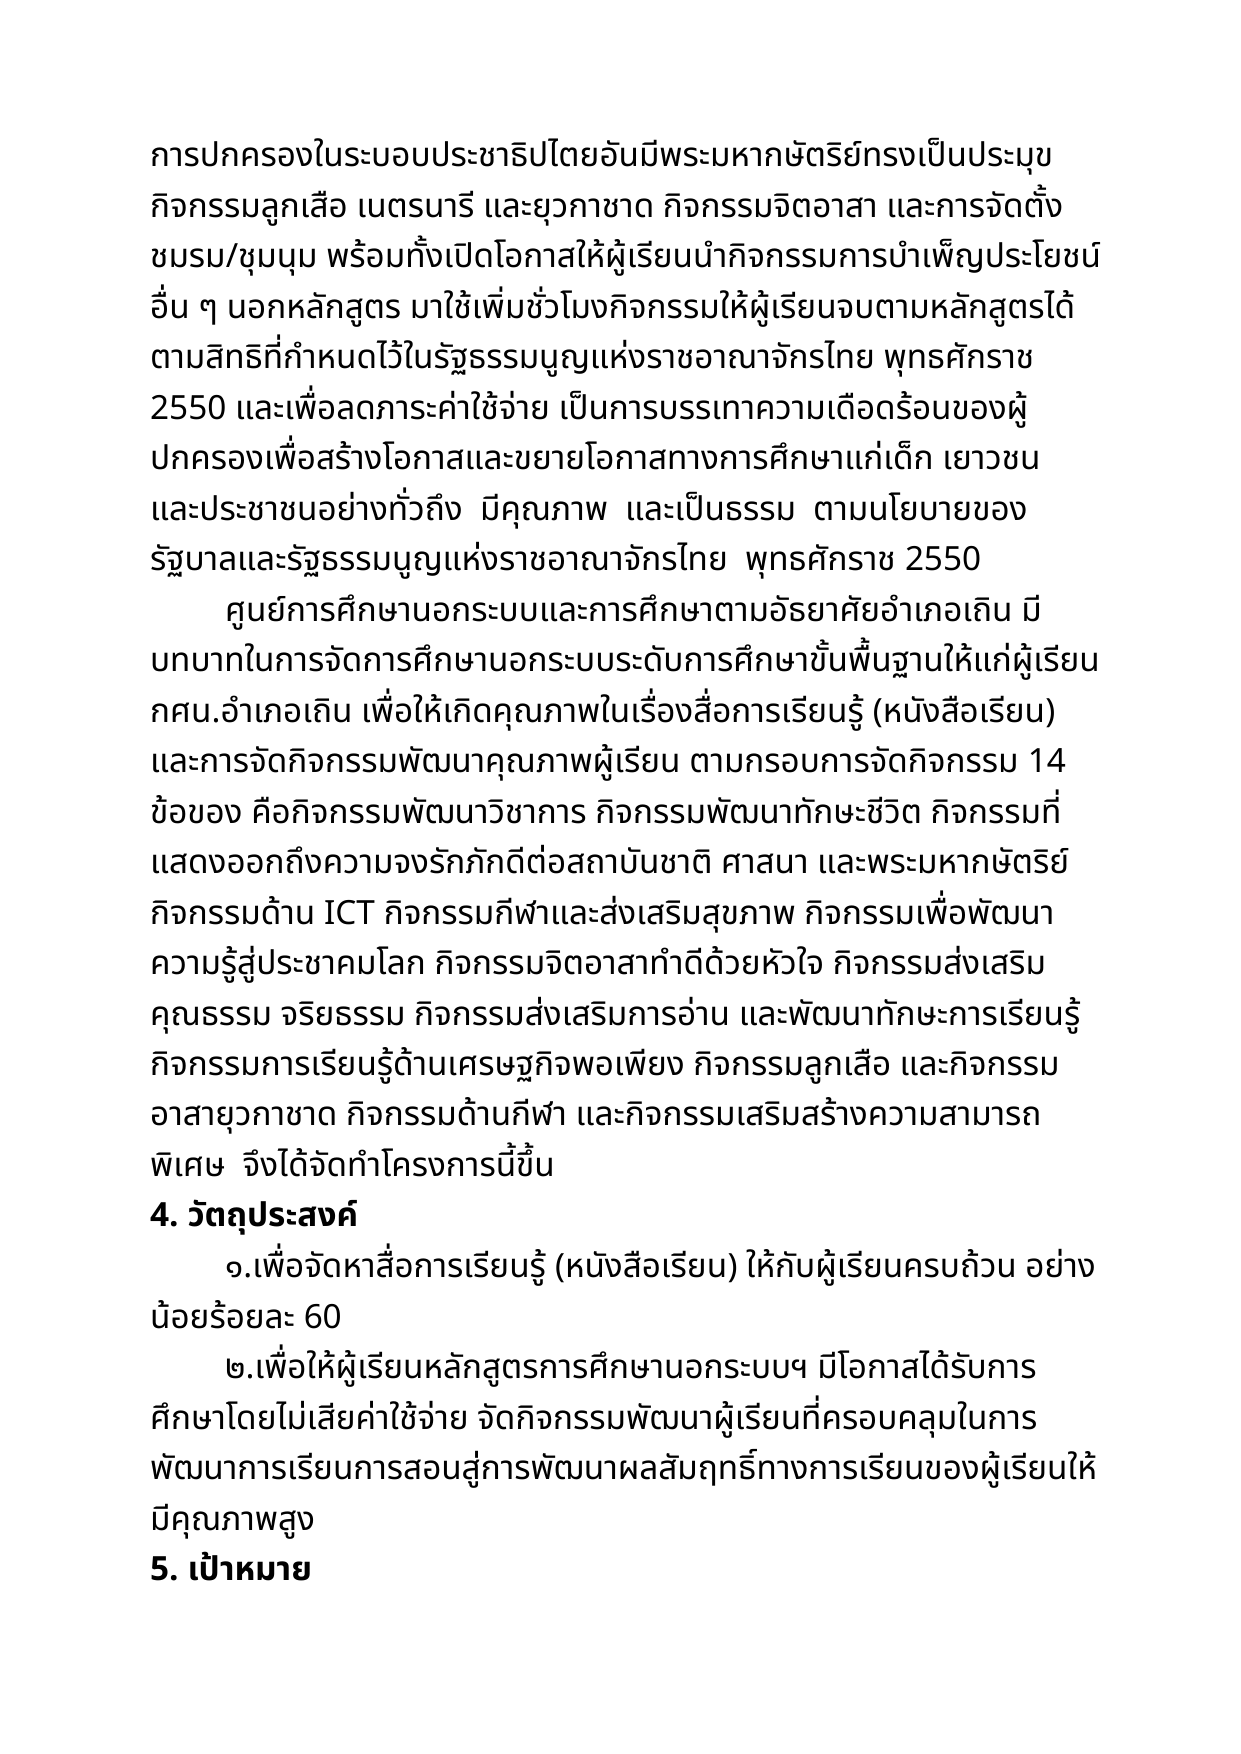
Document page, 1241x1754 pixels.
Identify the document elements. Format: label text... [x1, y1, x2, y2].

text ศูนย์การศึกษานอกระบบและการศึกษาตามอัธยาศัยอำเภอเถิน มีบทบาทในการจัดการศึกษานอกระบบระดับการศึกษาขั้นพื้นฐานให้แก่ผู้เรียน กศน.อำเภอเถิน เพื่อให้เกิดคุณภาพในเรื่องสื่อการเรียนรู้ (หนังสือเรียน) และการจัดกิจกรรมพัฒนาคุณภาพผู้เรียน ตามกรอบการจัดกิจกรรม 14 ข้อของ คือกิจกรรมพัฒนาวิชาการ กิจกรรมพัฒนาทักษะชีวิต กิจกรรมที่แสดงออกถึงความจงรักภักดีต่อสถาบันชาติ ศาสนา และพระมหากษัตริย์ กิจกรรมด้าน ICT กิจกรรมกีฬาและส่งเสริมสุขภาพ กิจกรรมเพื่อพัฒนาความรู้สู่ประชาคมโลก กิจกรรมจิตอาสาทำดีด้วยหัวใจ กิจกรรมส่งเสริมคุณธรรม จริยธรรม กิจกรรมส่งเสริมการอ่าน และพัฒนาทักษะการเรียนรู้ กิจกรรมการเรียนรู้ด้านเศรษฐกิจพอเพียง กิจกรรมลูกเสือ และกิจกรรมอาสายุวกาชาด กิจกรรมด้านกีฬา และกิจกรรมเสริมสร้างความสามารถพิเศษ จึงได้จัดทำโครงการนี้ขึ้น [150, 586, 1107, 1191]
text ๒.เพื่อให้ผู้เรียนหลักสูตรการศึกษานอกระบบฯ มีโอกาสได้รับการศึกษาโดยไม่เสียค่าใช้จ่าย จัดกิจกรรมพัฒนาผู้เรียนที่ครอบคลุมในการพัฒนาการเรียนการสอนสู่การพัฒนาผลสัมฤทธิ์ทางการเรียนของผู้เรียนให้มีคุณภาพสูง [150, 1343, 1107, 1545]
text 4. วัตถุประสงค์ [150, 1191, 1107, 1242]
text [150, 131, 1107, 586]
text ๑.เพื่อจัดหาสื่อการเรียนรู้ (หนังสือเรียน) ให้กับผู้เรียนครบถ้วน อย่างน้อยร้อยละ 60 [150, 1242, 1107, 1343]
text 5. เป้าหมาย [150, 1545, 1107, 1596]
